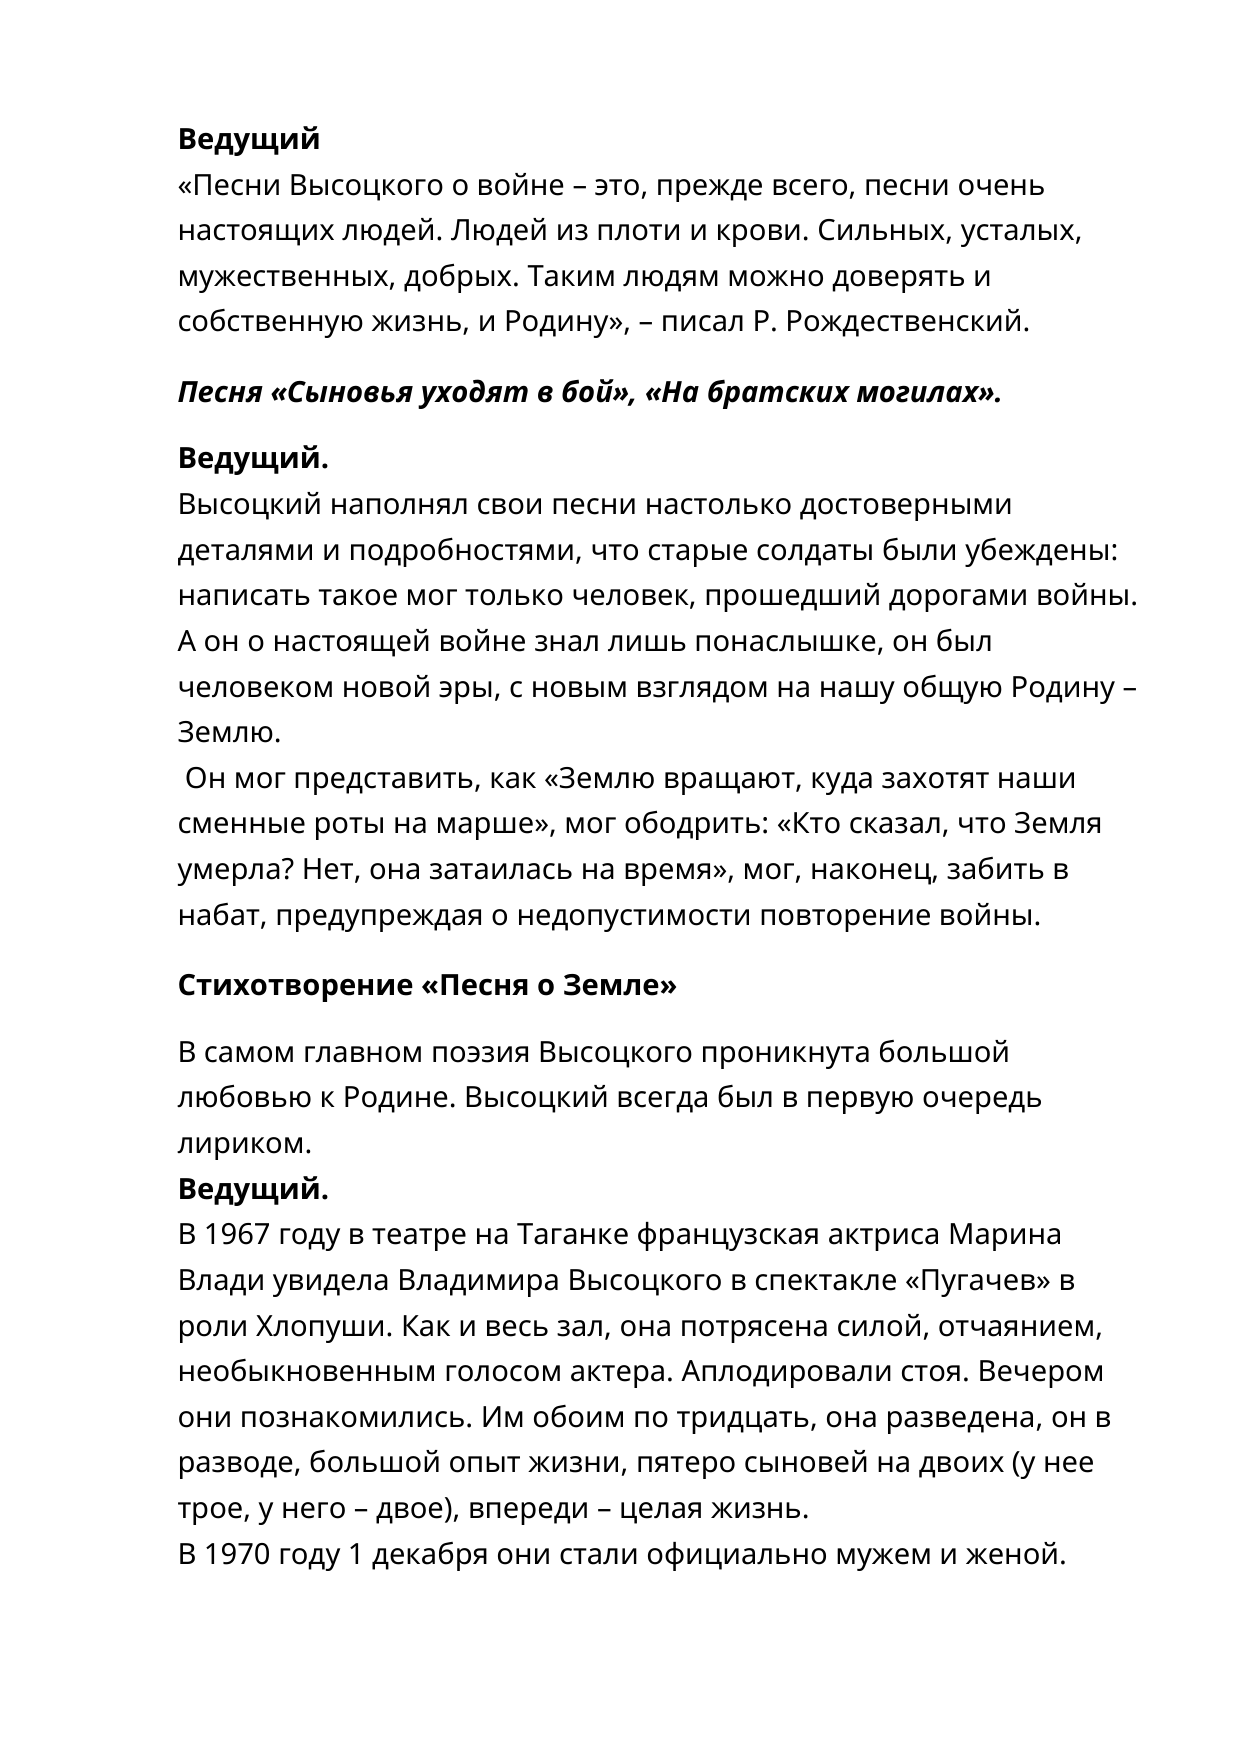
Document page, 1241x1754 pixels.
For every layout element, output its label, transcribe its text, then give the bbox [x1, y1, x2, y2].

text Высоцкий наполнял свои песни настолько достоверными деталями и подробностями, что старые солдаты были убеждены: написать такое мог только человек, прошедший дорогами войны. А он о настоящей войне знал лишь понаслышке, он был человеком новой эры, с новым взглядом на нашу общую Родину – Землю. [177, 483, 1152, 751]
text Ведущий. [177, 1168, 1152, 1208]
text Стихотворение «Песня о Земле» [177, 964, 1152, 1004]
text Ведущий. [177, 438, 1152, 477]
text Песня «Сыновья уходят в бой», «На братских могилах». [177, 371, 1152, 411]
text Ведущий [177, 118, 1152, 158]
text В 1967 году в театре на Таганке французская актриса Марина Влади увидела Владимира Высоцкого в спектакле «Пугачев» в роли Хлопуши. Как и весь зал, она потрясена силой, отчаянием, необыкновенным голосом актера. Аплодировали стоя. Вечером они познакомились. Им обоим по тридцать, она разведена, он в разводе, большой опыт жизни, пятеро сыновей на двоих (у нее трое, у него – двое), впереди – целая жизнь. [177, 1213, 1152, 1527]
text В 1970 году 1 декабря они стали официально мужем и женой. [177, 1533, 1152, 1573]
text В самом главном поэзия Высоцкого проникнута большой любовью к Родине. Высоцкий всегда был в первую очередь лириком. [177, 1031, 1152, 1162]
text Он мог представить, как «Землю вращают, куда захотят наши сменные роты на марше», мог ободрить: «Кто сказал, что Земля умерла? Нет, она затаилась на время», мог, наконец, забить в набат, предупреждая о недопустимости повторение войны. [177, 757, 1152, 934]
text «Песни Высоцкого о войне – это, прежде всего, песни очень настоящих людей. Людей из плоти и крови. Сильных, усталых, мужественных, добрых. Таким людям можно доверять и собственную жизнь, и Родину», – писал Р. Рождественский. [177, 164, 1152, 340]
